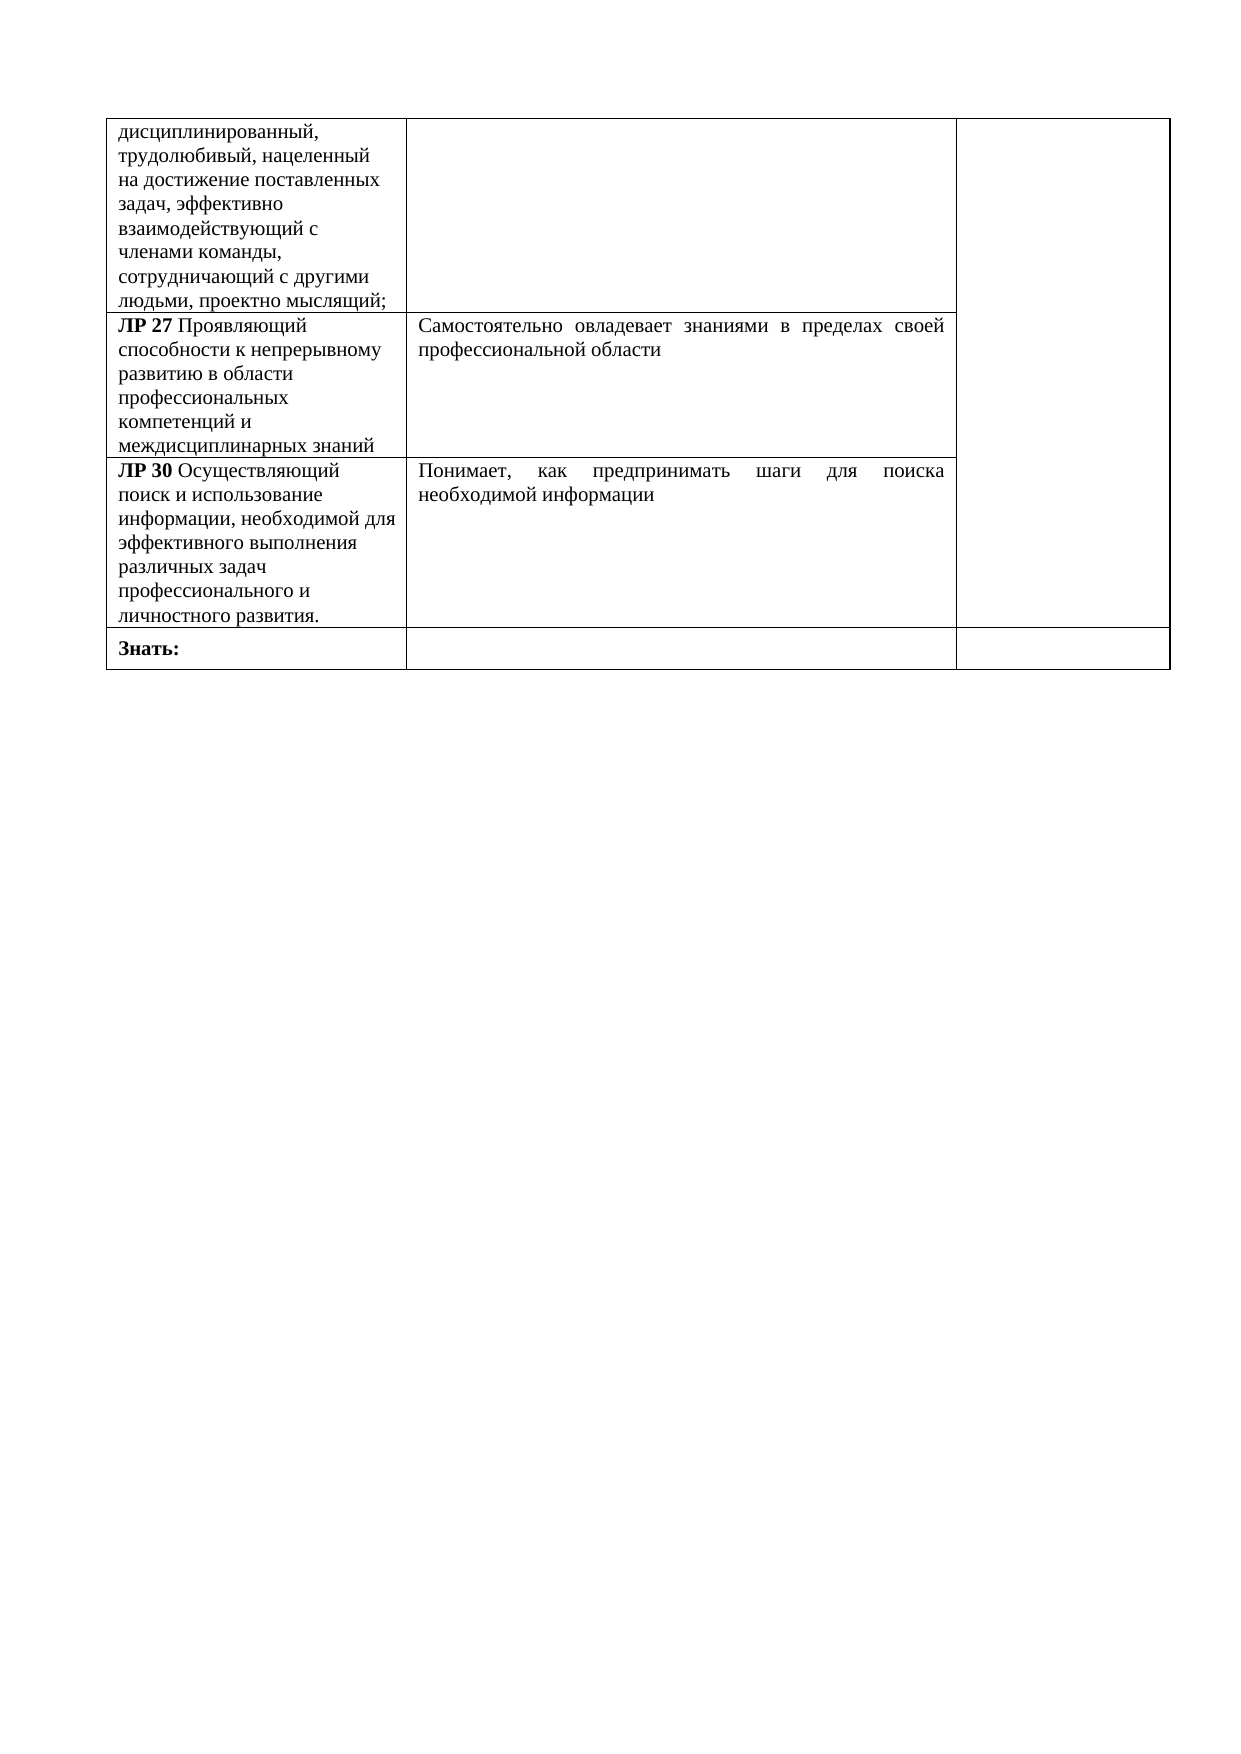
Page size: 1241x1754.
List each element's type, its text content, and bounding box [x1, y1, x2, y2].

table_cell ЛР 27 Проявляющий способности к непрерывному развитию в области профессиональных компетенций и междисциплинарных знаний [107, 313, 406, 457]
table_cell [957, 628, 1169, 669]
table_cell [407, 119, 956, 312]
table_cell Знать: [107, 628, 406, 669]
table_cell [107, 119, 406, 312]
table_cell ЛР 30 Осуществляющий поиск и использование информации, необходимой для эффективного выполнения различных задач профессионального и личностного развития. [107, 458, 406, 627]
table_cell [407, 628, 956, 669]
table_cell Самостоятельно овладевает знаниями в пределах своей профессиональной области [407, 313, 956, 457]
table_cell Понимает, как предпринимать шаги для поиска необходимой информации [407, 458, 956, 627]
